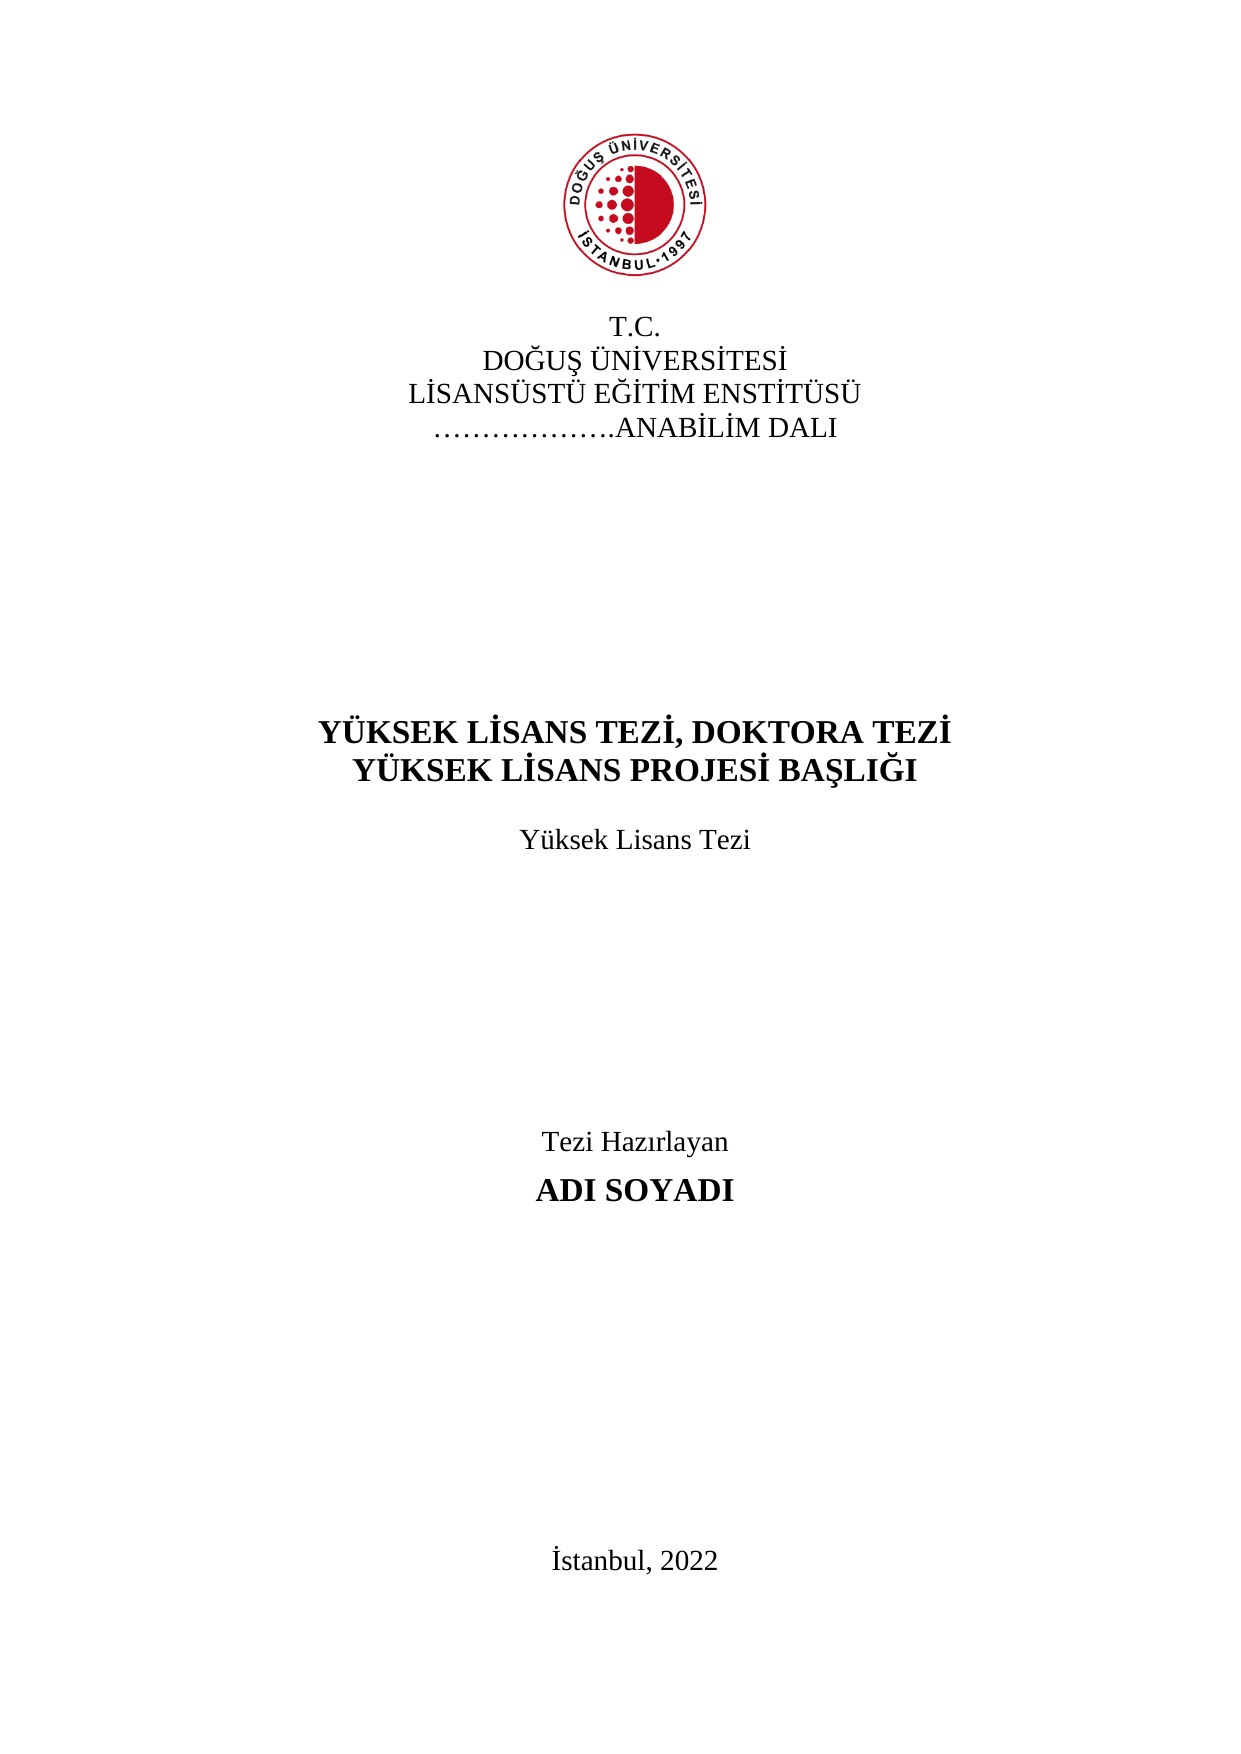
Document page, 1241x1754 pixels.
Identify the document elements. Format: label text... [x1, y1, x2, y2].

text YÜKSEK LİSANS TEZİ, DOKTORA TEZİ [177, 712, 1092, 750]
text İstanbul, 2022 [177, 1543, 1092, 1577]
picture [545, 118, 725, 291]
text LİSANSÜSTÜ EĞİTİM ENSTİTÜSÜ [177, 376, 1092, 410]
text T.C. [177, 309, 1092, 343]
text ADI SOYADI [177, 1170, 1092, 1208]
text Yüksek Lisans Tezi [177, 822, 1092, 856]
text DOĞUŞ ÜNİVERSİTESİ [177, 343, 1092, 376]
text ……………….ANABİLİM DALI [177, 410, 1092, 443]
text Tezi Hazırlayan [177, 1124, 1092, 1157]
text YÜKSEK LİSANS PROJESİ BAŞLIĞI [177, 750, 1092, 788]
